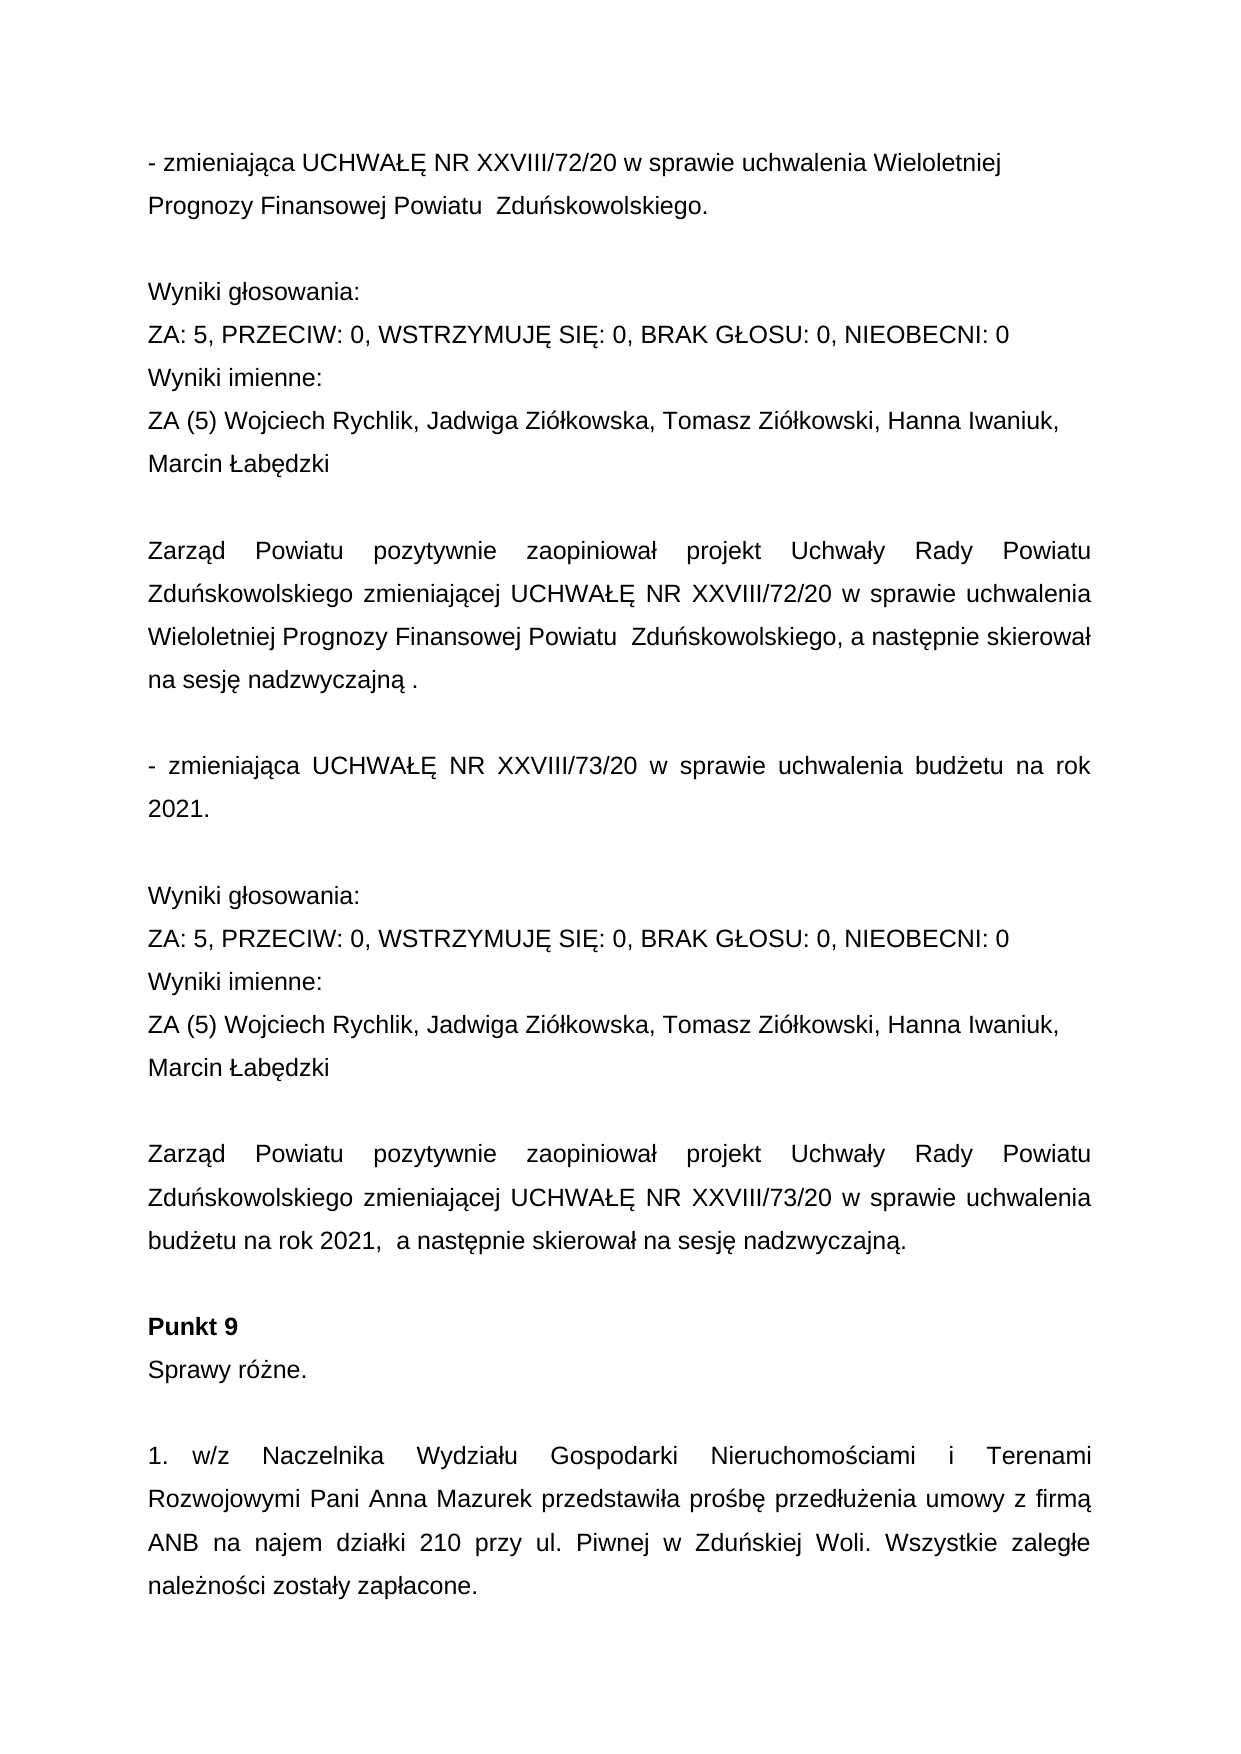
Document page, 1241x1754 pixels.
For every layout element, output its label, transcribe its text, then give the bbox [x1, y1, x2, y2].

text ZA: 5, PRZECIW: 0, WSTRZYMUJĘ SIĘ: 0, BRAK GŁOSU: 0, NIEOBECNI: 0 [148, 320, 1093, 349]
text Zarząd Powiatu pozytywnie zaopiniował projekt Uchwały Rady Powiatu Zduńskowolskiego zmieniającej UCHWAŁĘ NR XXVIII/72/20 w sprawie uchwalenia Wieloletniej Prognozy Finansowej Powiatu Zduńskowolskiego, a następnie skierował na sesję nadzwyczajną . [148, 536, 1093, 694]
text ZA: 5, PRZECIW: 0, WSTRZYMUJĘ SIĘ: 0, BRAK GŁOSU: 0, NIEOBECNI: 0 [148, 924, 1093, 953]
list w/z Naczelnika Wydziału Gospodarki Nieruchomościami i Terenami Rozwojowymi Pani Anna Mazurek przedstawiła prośbę przedłużenia umowy z firmą ANB na najem działki 210 przy ul. Piwnej w Zduńskiej Woli. Wszystkie zaległe należności zostały zapłacone. [148, 1441, 1093, 1599]
text Sprawy różne. [148, 1355, 1093, 1384]
text Wyniki głosowania: [148, 277, 1093, 306]
text Punkt 9 [148, 1312, 1093, 1341]
text - zmieniająca UCHWAŁĘ NR XXVIII/73/20 w sprawie uchwalenia budżetu na rok 2021. [148, 751, 1093, 823]
text - zmieniająca UCHWAŁĘ NR XXVIII/72/20 w sprawie uchwalenia Wieloletniej Prognozy Finansowej Powiatu Zduńskowolskiego. [148, 148, 1093, 219]
text Wyniki imienne: [148, 363, 1093, 392]
text Zarząd Powiatu pozytywnie zaopiniował projekt Uchwały Rady Powiatu Zduńskowolskiego zmieniającej UCHWAŁĘ NR XXVIII/73/20 w sprawie uchwalenia budżetu na rok 2021, a następnie skierował na sesję nadzwyczajną. [148, 1139, 1093, 1254]
text Wyniki imienne: [148, 967, 1093, 996]
text ZA (5) Wojciech Rychlik, Jadwiga Ziółkowska, Tomasz Ziółkowski, Hanna Iwaniuk, Marcin Łabędzki [148, 406, 1093, 478]
text Wyniki głosowania: [148, 881, 1093, 909]
text ZA (5) Wojciech Rychlik, Jadwiga Ziółkowska, Tomasz Ziółkowski, Hanna Iwaniuk, Marcin Łabędzki [148, 1010, 1093, 1082]
